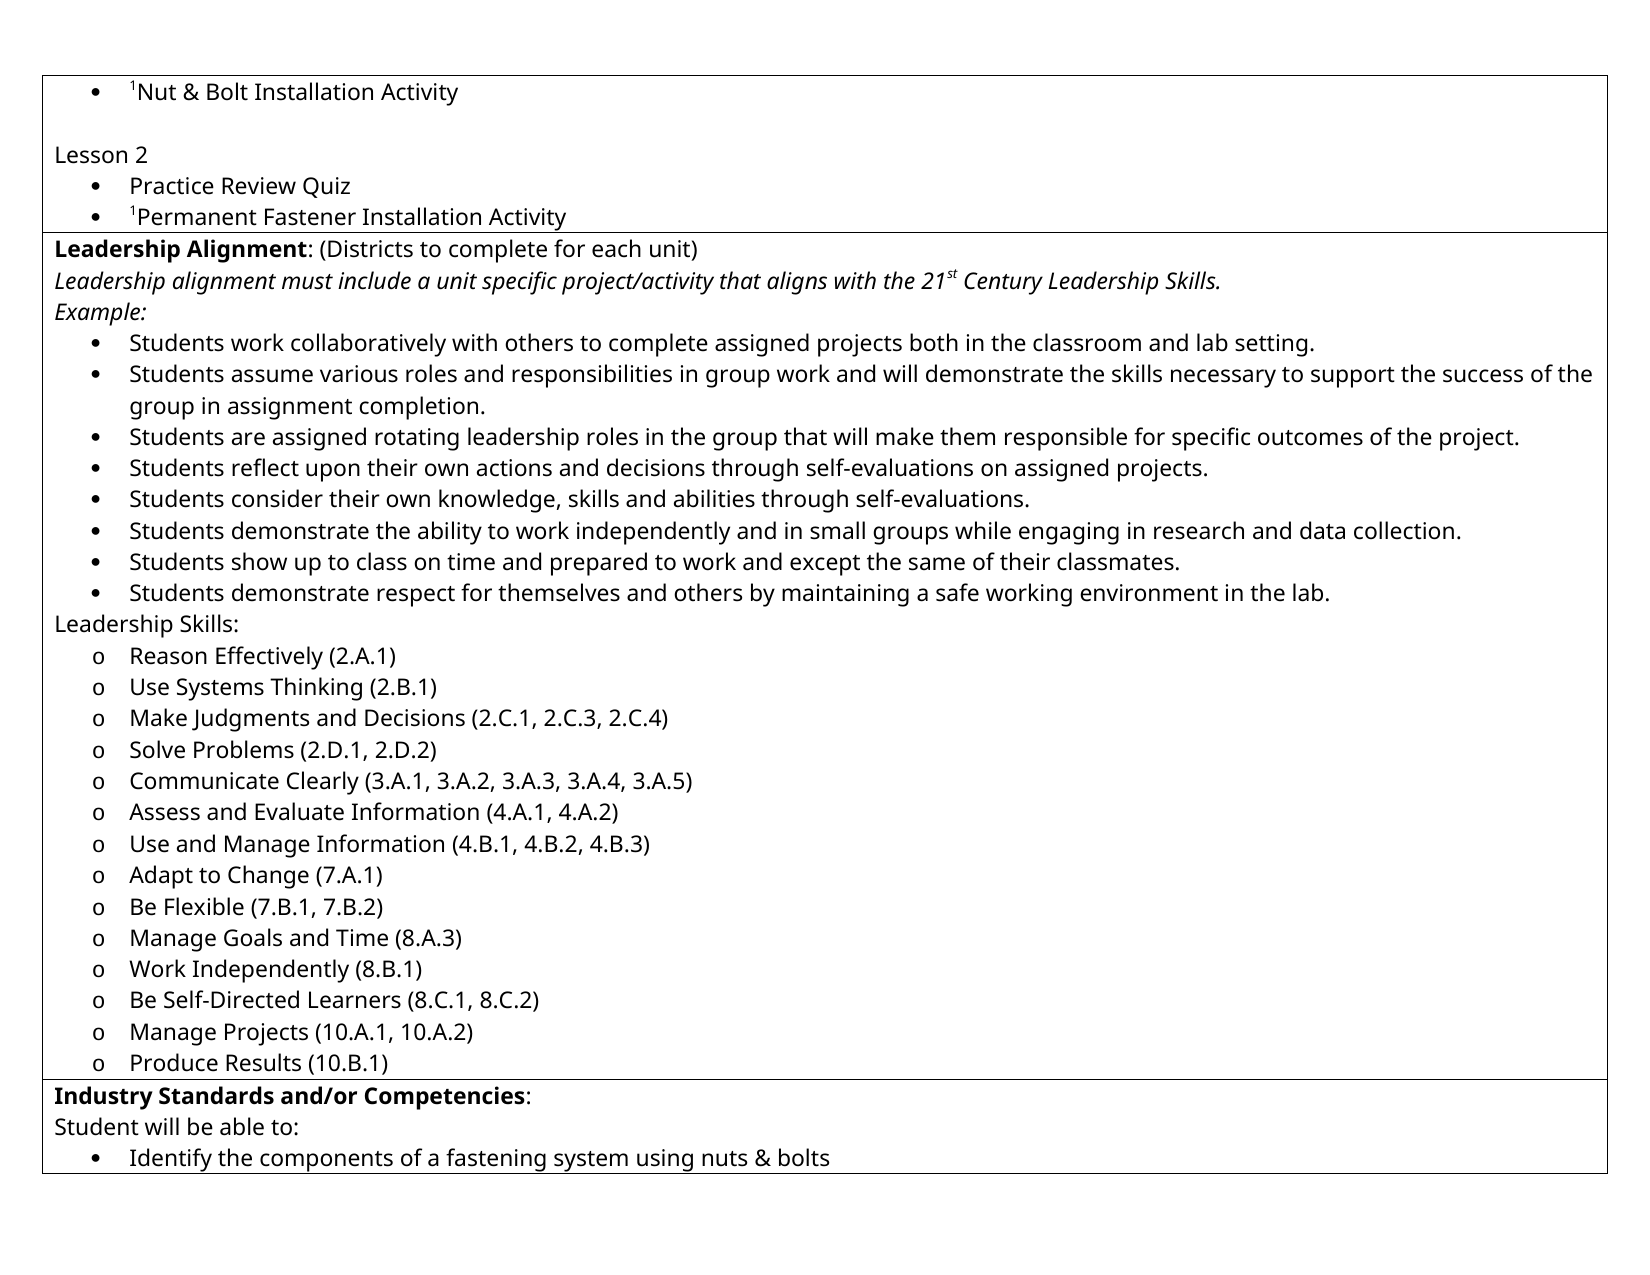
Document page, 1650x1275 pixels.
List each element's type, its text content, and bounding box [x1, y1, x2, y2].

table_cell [43, 76, 1607, 232]
table_cell Leadership Alignment: (Districts to complete for each unit) Leadership alignment must include a unit specific project/activity that aligns with the 21st Century Leadership Skills. Example: Students work collaboratively with others to complete assigned projects both in the classroom and lab setting. Students assume various roles and responsibilities in group work and will demonstrate the skills necessary to support the success of the group in assignment completion. Students are assigned rotating leadership roles in the group that will make them responsible for specific outcomes of the project. Students reflect upon their own actions and decisions through self-evaluations on assigned projects. Students consider their own knowledge, skills and abilities through self-evaluations. Students demonstrate the ability to work independently and in small groups while engaging in research and data collection. Students show up to class on time and prepared to work and except the same of their classmates. Students demonstrate respect for themselves and others by maintaining a safe working environment in the lab. Leadership Skills: Reason Effectively (2.A.1) Use Systems Thinking (2.B.1) Make Judgments and Decisions (2.C.1, 2.C.3, 2.C.4) Solve Problems (2.D.1, 2.D.2) Communicate Clearly (3.A.1, 3.A.2, 3.A.3, 3.A.4, 3.A.5) Assess and Evaluate Information (4.A.1, 4.A.2) Use and Manage Information (4.B.1, 4.B.2, 4.B.3) Adapt to Change (7.A.1) Be Flexible (7.B.1, 7.B.2) Manage Goals and Time (8.A.3) Work Independently (8.B.1) Be Self-Directed Learners (8.C.1, 8.C.2) Manage Projects (10.A.1, 10.A.2) Produce Results (10.B.1) [43, 233, 1607, 1078]
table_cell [43, 1080, 1607, 1173]
